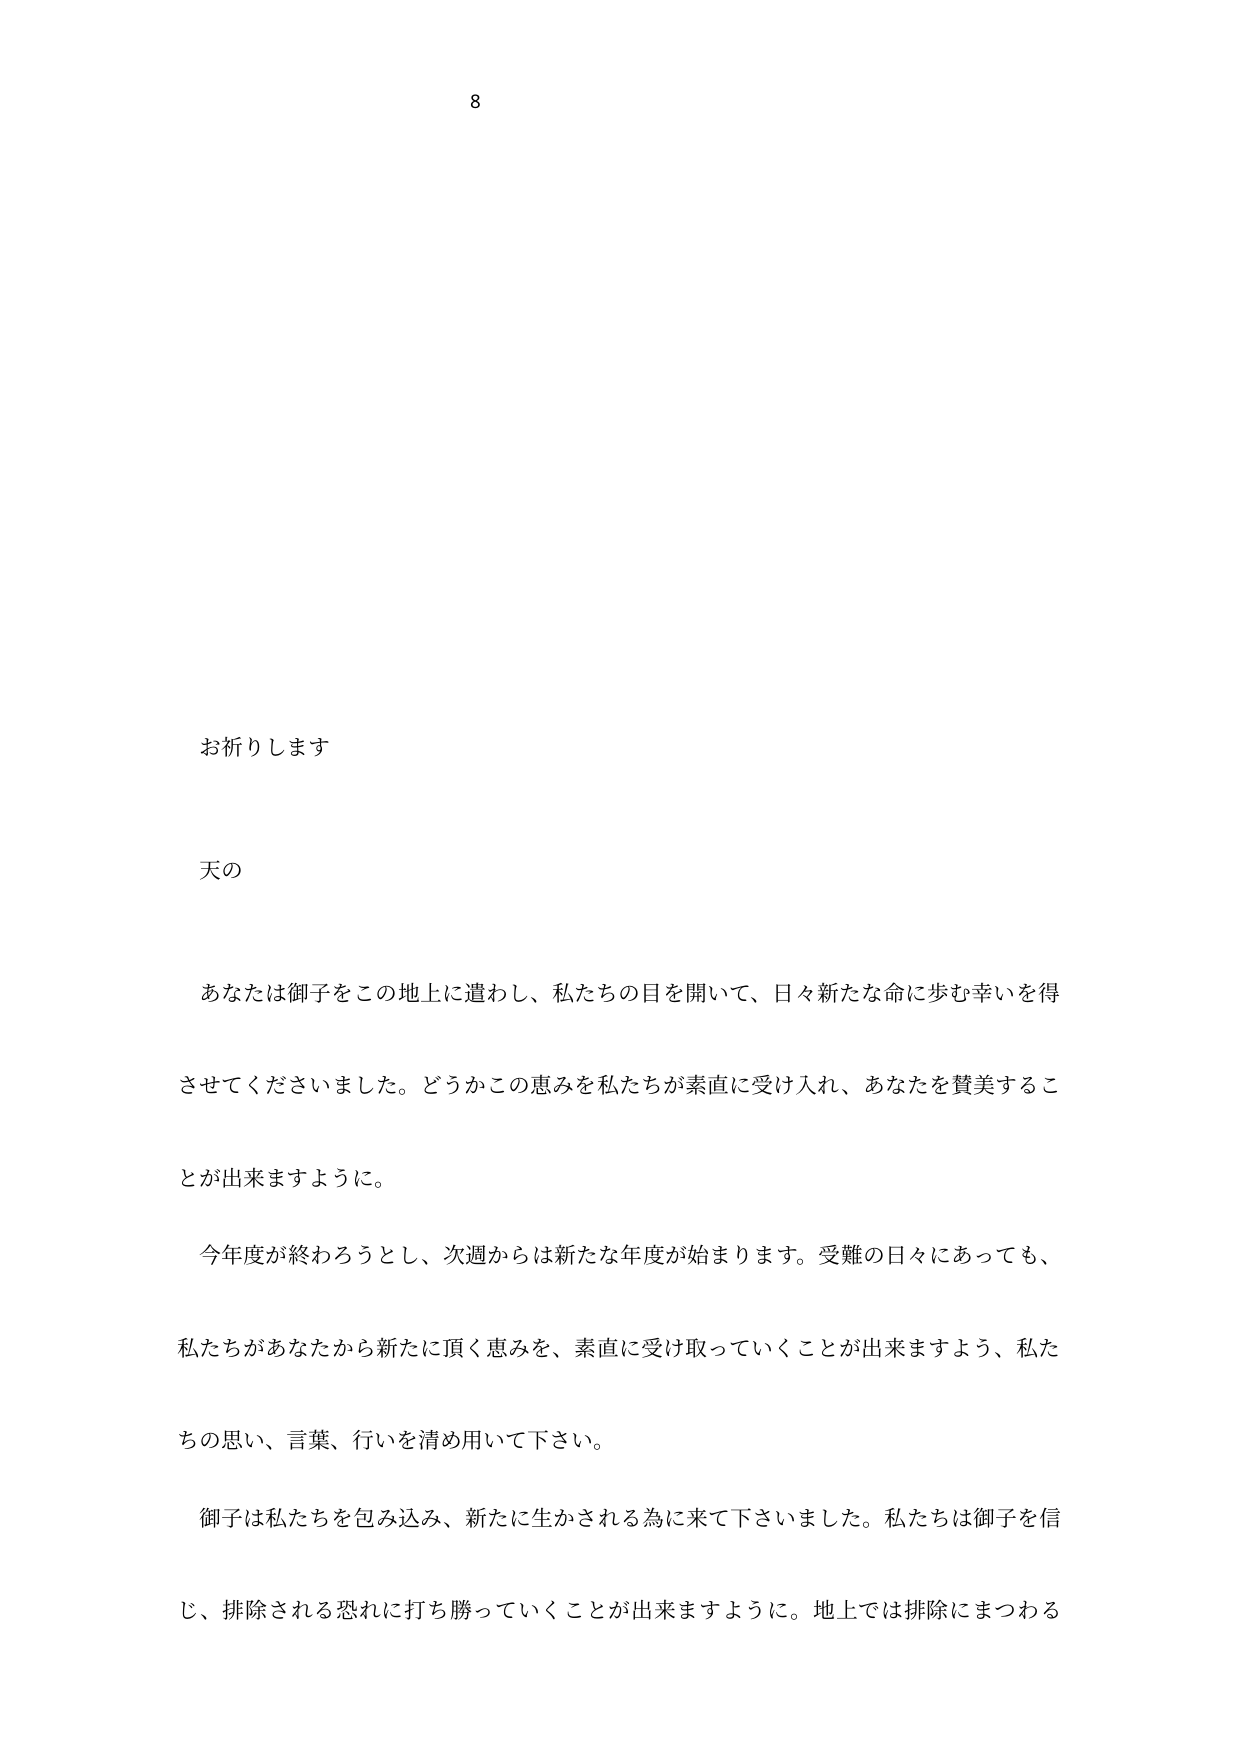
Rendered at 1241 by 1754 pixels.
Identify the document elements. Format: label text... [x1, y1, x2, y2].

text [177, 1486, 1063, 1640]
text お祈りします [177, 715, 1063, 777]
text 天の [177, 838, 1063, 900]
text 今年度が終わろうとし、次週からは新たな年度が始まります。受難の日々にあっても、私たちがあなたから新たに頂く恵みを、素直に受け取っていくことが出来ますよう、私たちの思い、言葉、行いを清め用いて下さい。 [177, 1223, 1063, 1470]
text あなたは御子をこの地上に遣わし、私たちの目を開いて、日々新たな命に歩む幸いを得させてくださいました。どうかこの恵みを私たちが素直に受け入れ、あなたを賛美することが出来ますように。 [177, 961, 1063, 1208]
